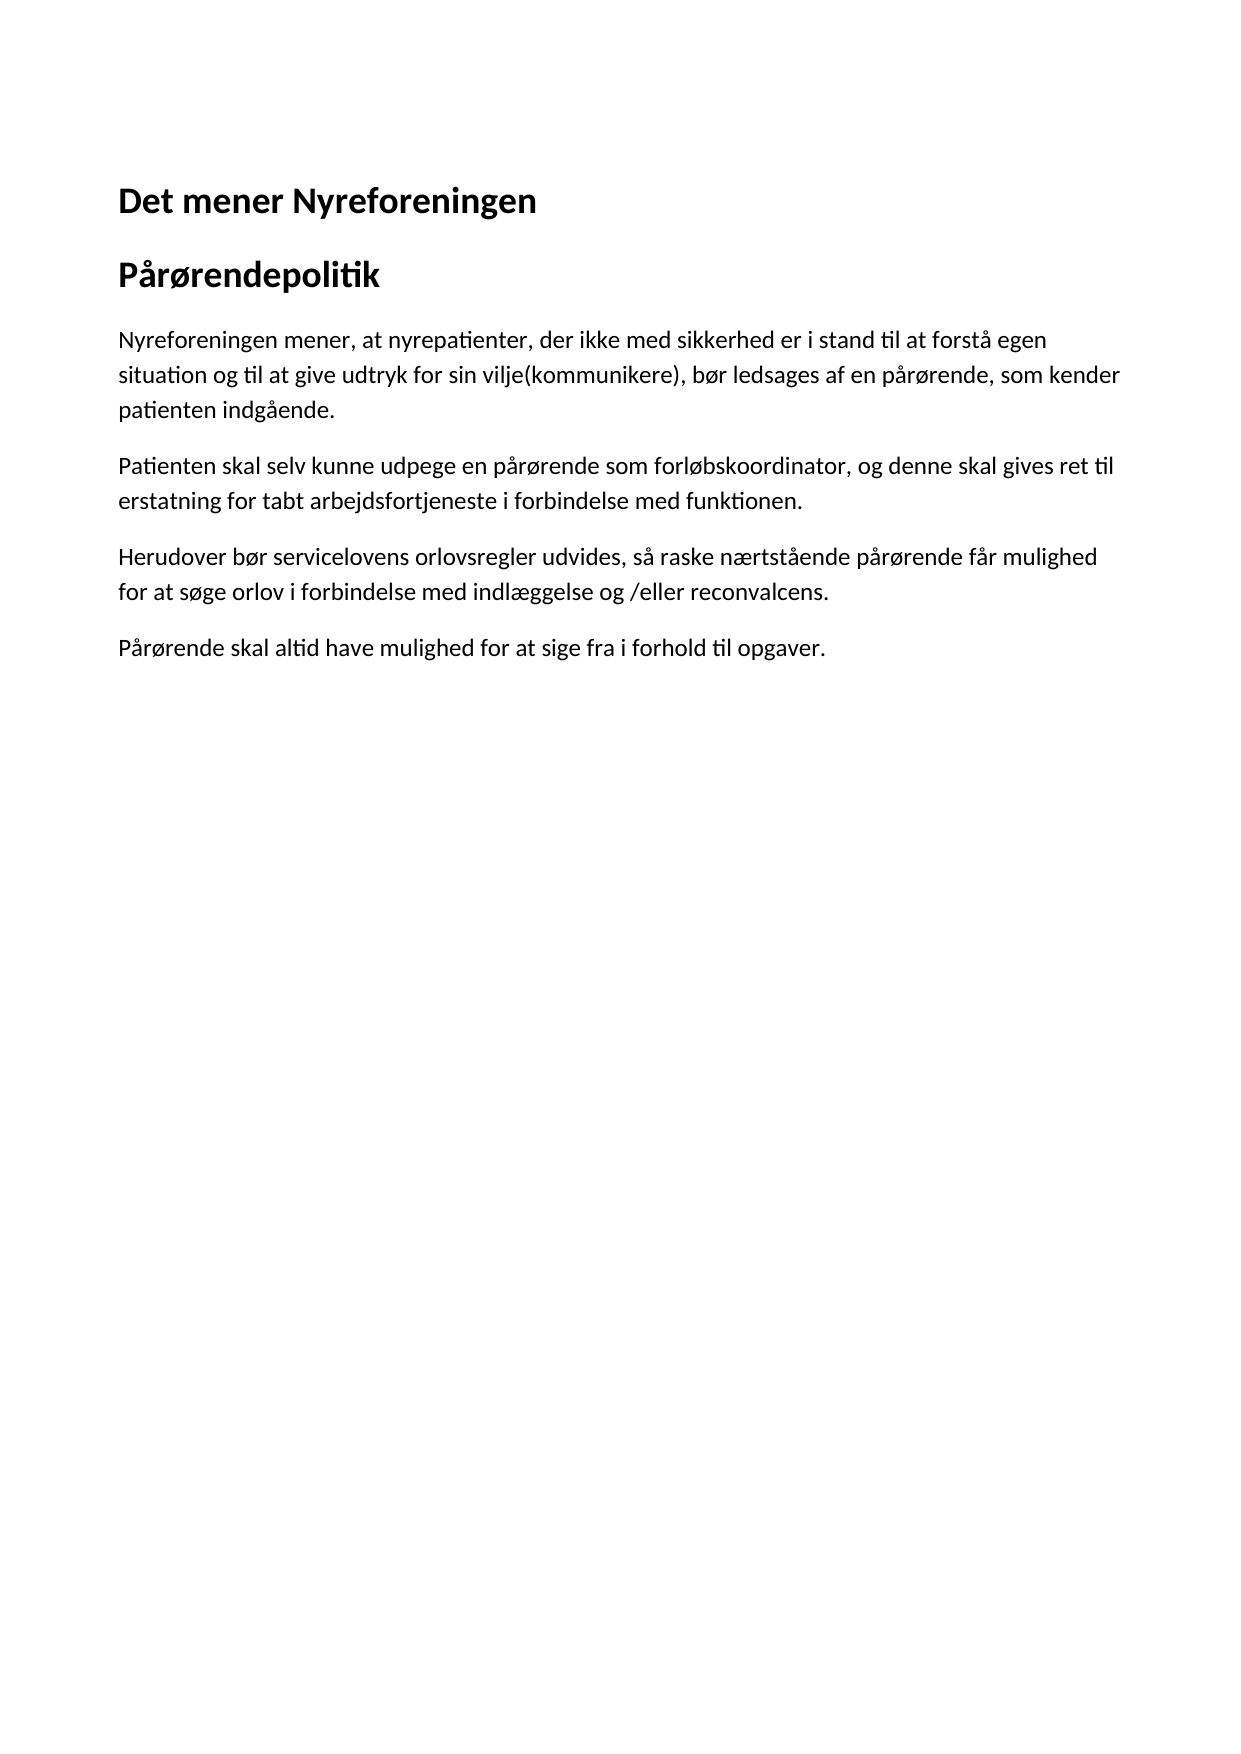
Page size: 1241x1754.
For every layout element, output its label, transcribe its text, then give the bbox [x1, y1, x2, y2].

text Pårørendepolitik [118, 251, 1122, 297]
text Det mener Nyreforeningen [118, 177, 1122, 223]
text Pårørende skal altid have mulighed for at sige fra i forhold til opgaver. [118, 632, 1122, 662]
text Nyreforeningen mener, at nyrepatienter, der ikke med sikkerhed er i stand til at forstå egen situation og til at give udtryk for sin vilje(kommunikere), bør ledsages af en pårørende, som kender patienten indgående. [118, 324, 1122, 425]
text Patienten skal selv kunne udpege en pårørende som forløbskoordinator, og denne skal gives ret til erstatning for tabt arbejdsfortjeneste i forbindelse med funktionen. [118, 450, 1122, 516]
text Herudover bør servicelovens orlovsregler udvides, så raske nærtstående pårørende får mulighed for at søge orlov i forbindelse med indlæggelse og /eller reconvalcens. [118, 541, 1122, 606]
